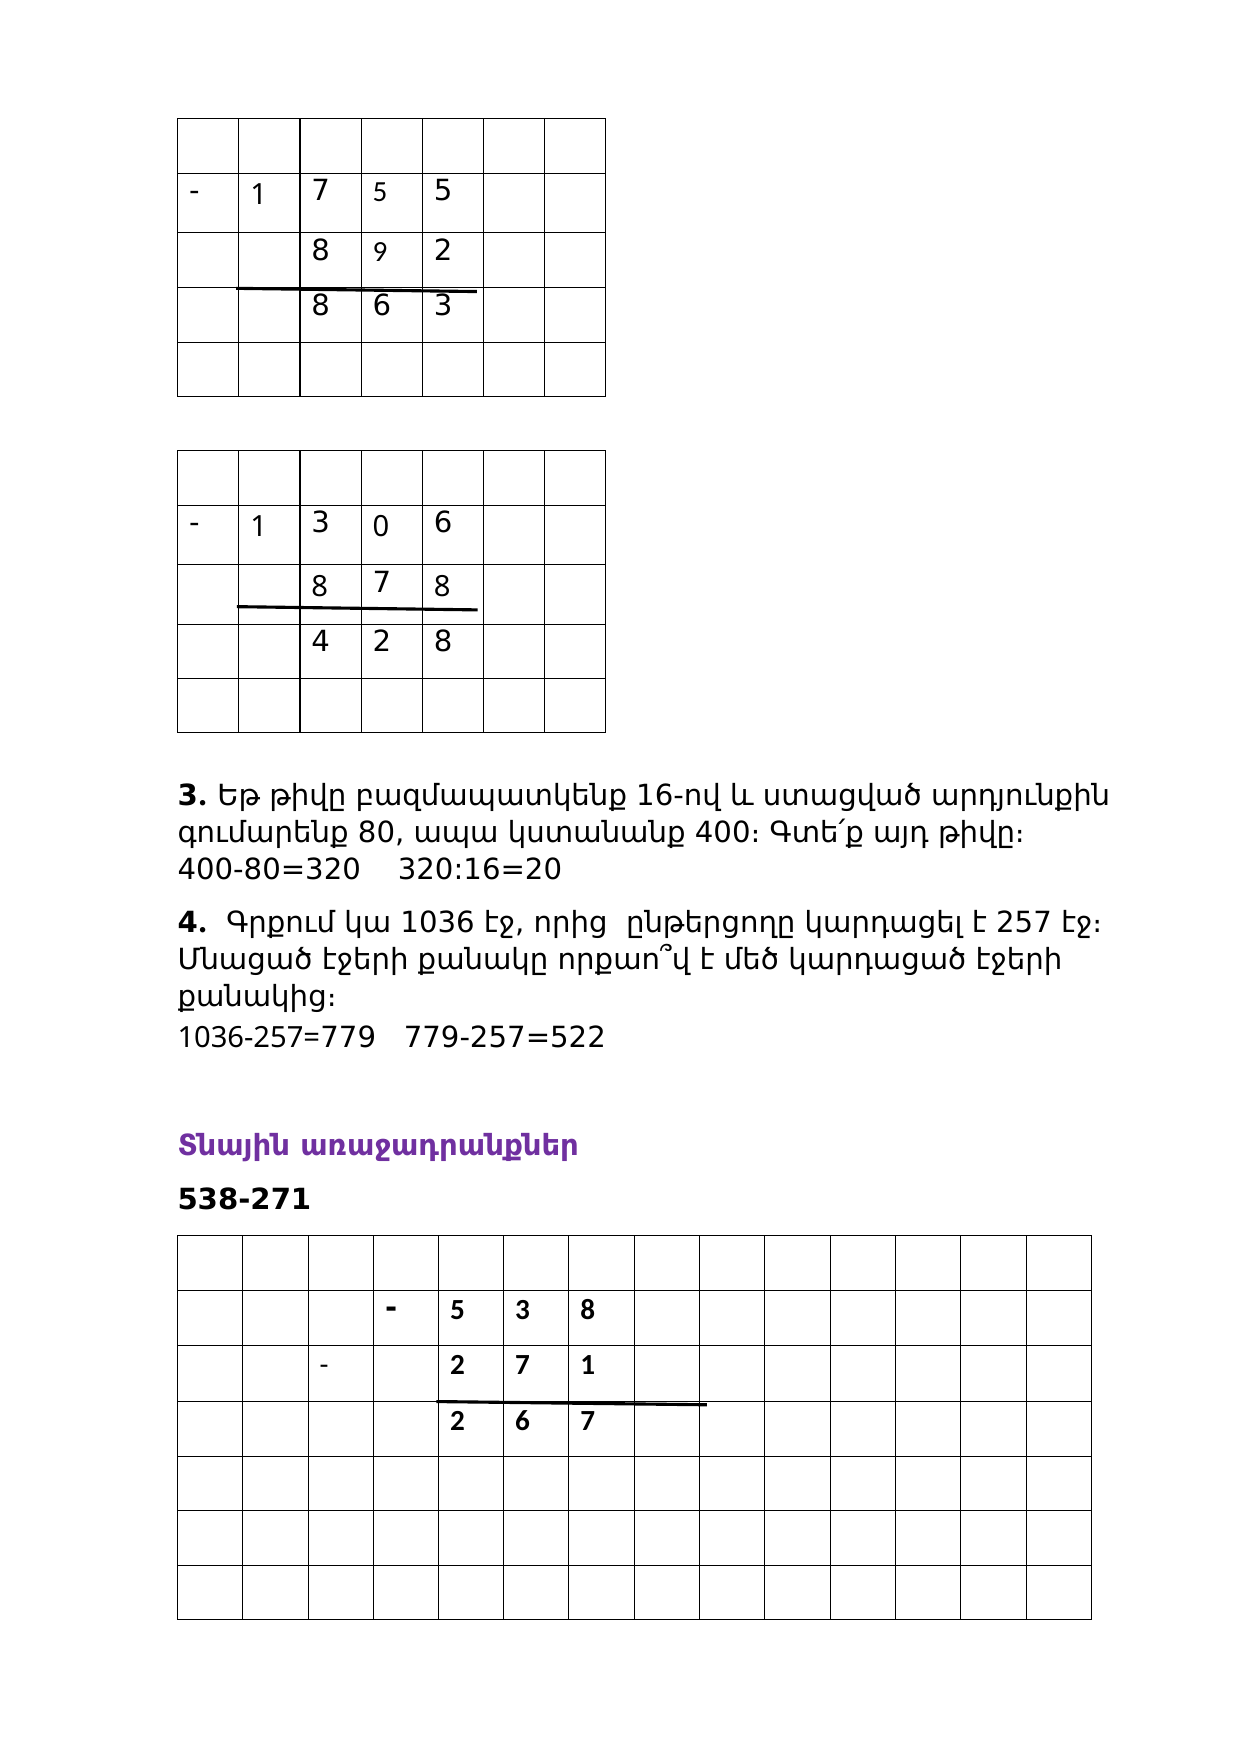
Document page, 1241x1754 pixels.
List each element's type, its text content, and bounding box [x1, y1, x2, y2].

table_cell [239, 625, 299, 678]
table_cell [374, 1402, 438, 1456]
table_cell 4 [301, 625, 361, 678]
table_cell [504, 1511, 568, 1564]
table_cell [635, 1406, 699, 1456]
table_cell [1027, 1457, 1091, 1510]
table_header [439, 1236, 503, 1290]
table_cell [765, 1402, 830, 1456]
table_cell [896, 1566, 960, 1619]
table_cell [243, 1511, 308, 1564]
table_cell 1 [569, 1346, 634, 1401]
table_cell [569, 1457, 634, 1510]
table_header [484, 119, 544, 172]
table_header [178, 1236, 242, 1290]
table_cell [635, 1566, 699, 1619]
table_cell [243, 1346, 308, 1401]
table_cell [484, 174, 544, 232]
table_cell [545, 565, 605, 623]
table_cell [765, 1346, 830, 1401]
table_cell [484, 625, 544, 678]
table_cell [484, 233, 544, 287]
table_cell [896, 1511, 960, 1564]
table_cell 8 [569, 1291, 634, 1345]
table_header [700, 1236, 764, 1290]
table_cell [635, 1511, 699, 1564]
table_cell 8 [301, 610, 361, 623]
table_cell [545, 233, 605, 287]
table_cell [961, 1346, 1026, 1401]
table_cell [484, 565, 544, 623]
table_cell [1027, 1566, 1091, 1619]
table_cell [765, 1511, 830, 1564]
table_cell [545, 625, 605, 678]
table_cell [439, 1566, 503, 1619]
table_cell 6 [362, 292, 422, 342]
table_header [831, 1236, 895, 1290]
table_cell 7 [362, 565, 422, 607]
table_cell [700, 1566, 764, 1619]
table_cell 2 [362, 625, 422, 678]
table_cell [309, 1457, 373, 1510]
text 4․ [177, 905, 1152, 1056]
table_header [178, 119, 238, 172]
table_cell [243, 1457, 308, 1510]
table_header [301, 119, 361, 172]
table_cell [301, 679, 361, 732]
table_cell 6 [423, 506, 483, 564]
table_header [545, 119, 605, 172]
table_cell 7 [569, 1405, 634, 1456]
table_cell [765, 1566, 830, 1619]
table_cell [569, 1566, 634, 1619]
table_cell [309, 1402, 373, 1456]
table_cell [178, 288, 238, 342]
table_cell [961, 1566, 1026, 1619]
table_cell [831, 1566, 895, 1619]
table_cell 6 [504, 1404, 568, 1456]
table_header [896, 1236, 960, 1290]
table_cell [700, 1402, 764, 1456]
table_cell 2 [423, 233, 483, 287]
table_header [239, 119, 299, 172]
table_cell [635, 1346, 699, 1401]
table_cell [700, 1291, 764, 1345]
text 3․ [177, 778, 1152, 886]
table_header [569, 1236, 634, 1290]
table_cell [700, 1511, 764, 1564]
table_header [635, 1236, 699, 1290]
table_cell [439, 1511, 503, 1564]
table_cell 3 [423, 288, 483, 342]
table_cell [439, 1457, 503, 1510]
table_cell [1027, 1511, 1091, 1564]
table_header [362, 451, 422, 504]
table_cell [765, 1457, 830, 1510]
table_cell 3 [301, 506, 361, 564]
table_cell [635, 1291, 699, 1345]
table_cell 3 [504, 1291, 568, 1345]
table_cell 9 [362, 233, 422, 287]
table_header [504, 1236, 568, 1290]
table_cell 5 [362, 174, 422, 232]
table_cell [178, 679, 238, 732]
table_cell [831, 1291, 895, 1345]
table_cell [896, 1346, 960, 1401]
text 538-271 [177, 1182, 1152, 1216]
table_cell [374, 1457, 438, 1510]
table_cell 8 [301, 565, 361, 606]
table_cell [545, 343, 605, 396]
table_cell [484, 506, 544, 564]
table_cell 5 [439, 1291, 503, 1345]
table_cell [831, 1346, 895, 1401]
table_cell 8 [423, 625, 483, 678]
table_cell [374, 1346, 438, 1401]
table_cell [635, 1457, 699, 1510]
table_cell [239, 679, 299, 732]
table_header [1027, 1236, 1091, 1290]
table_cell [484, 679, 544, 732]
table_header [423, 119, 483, 172]
table_header [178, 451, 238, 504]
table_cell [178, 1402, 242, 1456]
table_cell [569, 1511, 634, 1564]
table_cell [374, 1566, 438, 1619]
table_cell [239, 343, 299, 396]
table_cell [309, 1566, 373, 1619]
table_cell [1027, 1402, 1091, 1456]
table_cell [1027, 1291, 1091, 1345]
table_cell [896, 1291, 960, 1345]
table_cell [178, 1566, 242, 1619]
table_cell [374, 1511, 438, 1564]
table_cell 8 [423, 565, 483, 623]
table_cell 7 [362, 610, 422, 623]
table_cell [1027, 1346, 1091, 1401]
table_cell [243, 1566, 308, 1619]
table_cell - [178, 506, 238, 564]
table_cell - [178, 174, 238, 232]
table_cell [961, 1402, 1026, 1456]
table_cell [700, 1457, 764, 1510]
table_cell [545, 506, 605, 564]
table_cell [504, 1566, 568, 1619]
table_cell [178, 1511, 242, 1564]
table_cell [243, 1291, 308, 1345]
table_cell - [374, 1291, 438, 1345]
table_cell [301, 343, 361, 396]
table_cell [961, 1511, 1026, 1564]
table_cell 1 [239, 506, 299, 564]
table_cell [545, 174, 605, 232]
table_header [239, 451, 299, 504]
table_cell [178, 625, 238, 678]
table_cell [178, 1346, 242, 1401]
table_header [765, 1236, 830, 1290]
table_cell [961, 1291, 1026, 1345]
table_cell - [309, 1346, 373, 1401]
table_cell [309, 1511, 373, 1564]
table_header [301, 451, 361, 504]
table_cell [700, 1346, 764, 1401]
table_cell 7 [301, 174, 361, 232]
table_cell [423, 343, 483, 396]
table_cell [896, 1402, 960, 1456]
table_cell 0 [362, 506, 422, 564]
table_cell 2 [439, 1404, 503, 1456]
table_cell [831, 1511, 895, 1564]
table_cell [831, 1457, 895, 1510]
table_cell 5 [423, 174, 483, 232]
table_cell [239, 233, 299, 287]
table_cell [239, 565, 299, 605]
table_header [309, 1236, 373, 1290]
table_cell [178, 565, 238, 623]
table_cell [239, 609, 299, 623]
table_cell [504, 1457, 568, 1510]
table_cell [362, 343, 422, 396]
table_cell [545, 679, 605, 732]
table_cell [178, 1457, 242, 1510]
table_cell 7 [504, 1346, 568, 1401]
table_cell 2 [439, 1346, 503, 1400]
table_cell [545, 288, 605, 342]
table_header [362, 119, 422, 172]
table_cell [178, 343, 238, 396]
table_header [423, 451, 483, 504]
table_header [545, 451, 605, 504]
table_header [243, 1236, 308, 1290]
table_cell [362, 679, 422, 732]
table_header [484, 451, 544, 504]
table_header [374, 1236, 438, 1290]
table_cell [309, 1291, 373, 1345]
table_cell [239, 290, 299, 342]
table_cell [423, 679, 483, 732]
table_cell 8 [301, 291, 361, 342]
table_cell [178, 233, 238, 287]
table_cell [484, 343, 544, 396]
table_cell [243, 1402, 308, 1456]
table_cell [896, 1457, 960, 1510]
table_cell [961, 1457, 1026, 1510]
table_cell [484, 288, 544, 342]
table_cell [765, 1291, 830, 1345]
table_cell [178, 1291, 242, 1345]
table_header [961, 1236, 1026, 1290]
table_cell 1 [239, 174, 299, 232]
table_cell [831, 1402, 895, 1456]
table_cell 8 [301, 233, 361, 287]
